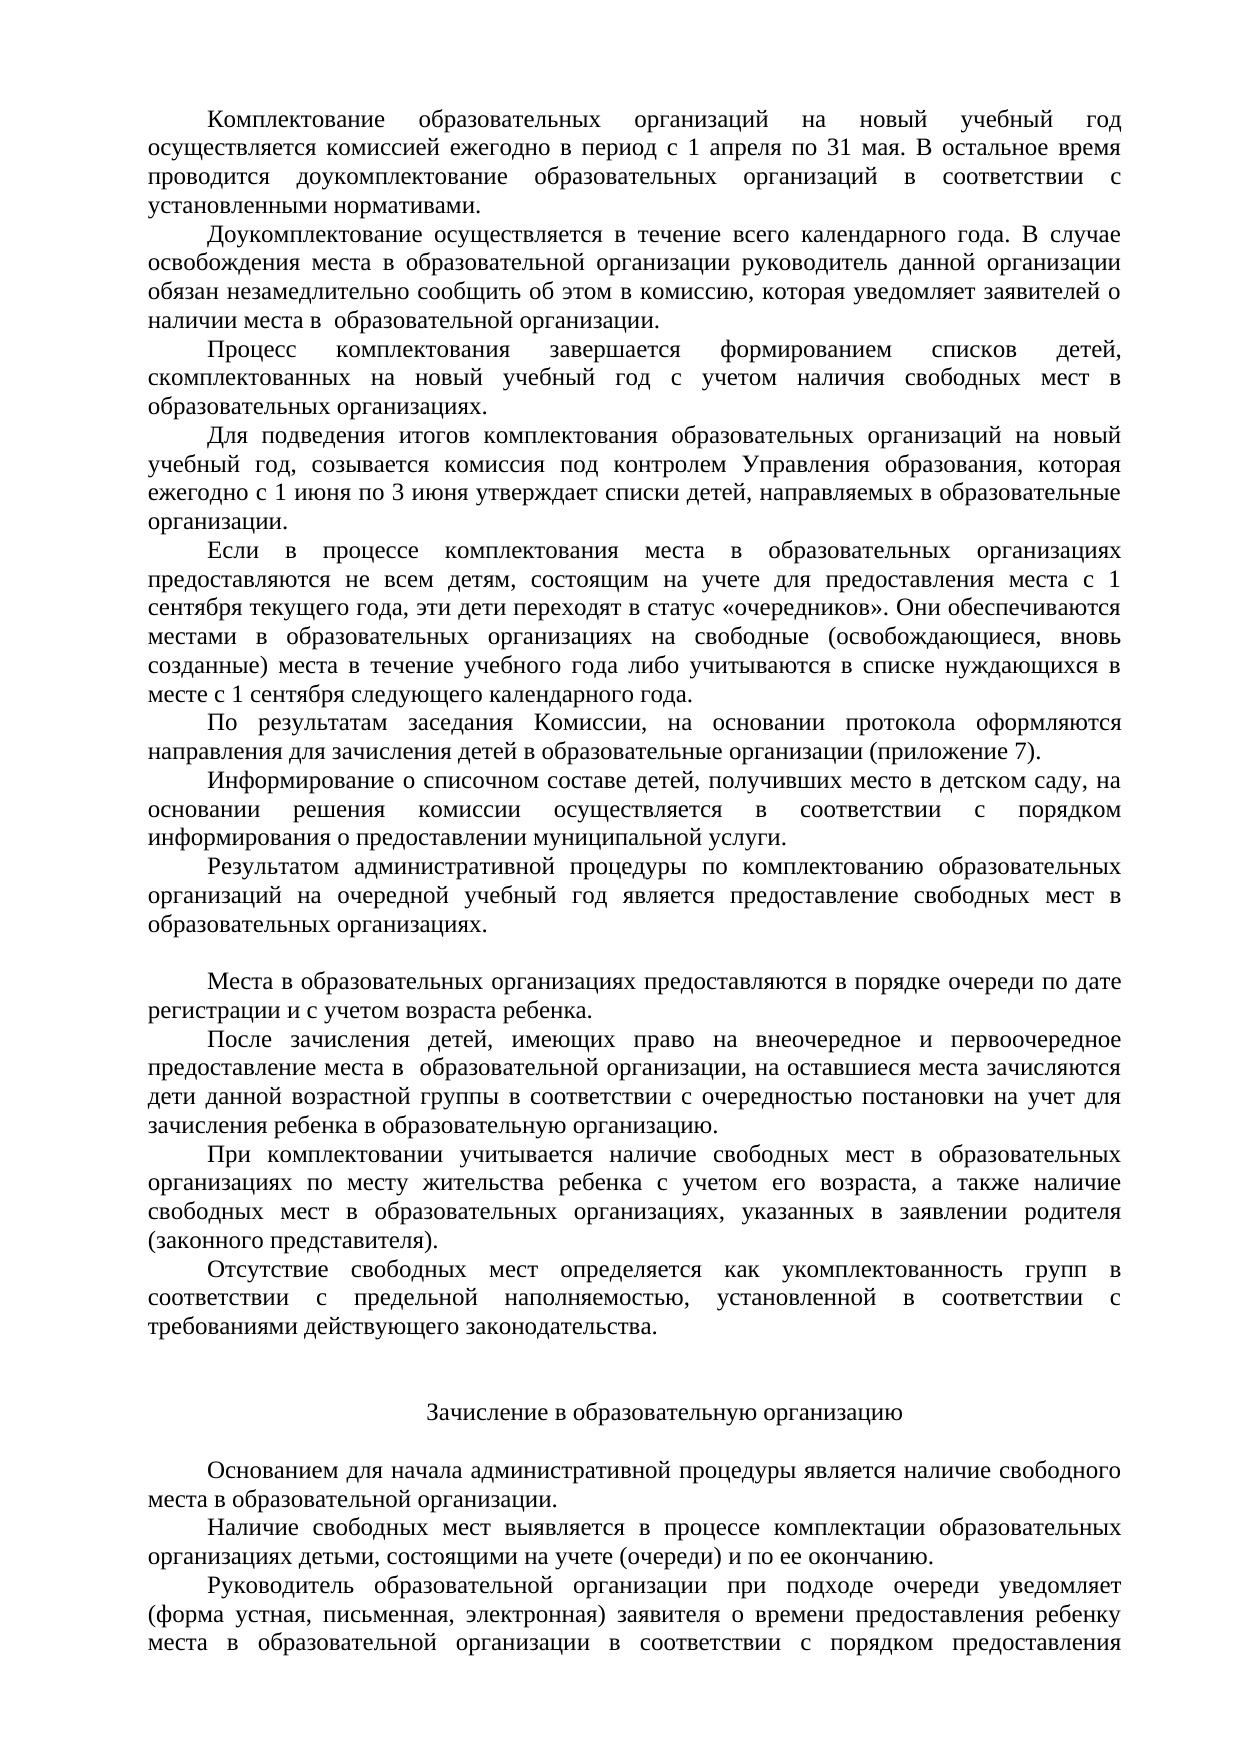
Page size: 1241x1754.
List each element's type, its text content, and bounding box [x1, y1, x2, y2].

text Информирование о списочном составе детей, получивших место в детском саду, на основании решения комиссии осуществляется в соответствии с порядком информирования о предоставлении муниципальной услуги. [148, 765, 1122, 851]
text Отсутствие свободных мест определяется как укомплектованность групп в соответствии с предельной наполняемостью, установленной в соответствии с требованиями действующего законодательства. [148, 1254, 1122, 1340]
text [148, 1570, 1122, 1656]
text Наличие свободных мест выявляется в процессе комплектации образовательных организациях детьми, состоящими на учете (очереди) и по ее окончанию. [148, 1512, 1122, 1570]
text Зачисление в образовательную организацию [148, 1397, 1122, 1426]
text Процесс комплектования завершается формированием списков детей, скомплектованных на новый учебный год с учетом наличия свободных мест в образовательных организациях. [148, 334, 1122, 420]
text После зачисления детей, имеющих право на внеочередное и первоочередное предоставление места в образовательной организации, на оставшиеся места зачисляются дети данной возрастной группы в соответствии с очередностью постановки на учет для зачисления ребенка в образовательную организацию. [148, 1024, 1122, 1139]
text Результатом административной процедуры по комплектованию образовательных организаций на очередной учебный год является предоставление свободных мест в образовательных организациях. [148, 851, 1122, 937]
text Комплектование образовательных организаций на новый учебный год осуществляется комиссией ежегодно в период с 1 апреля по 31 мая. В остальное время проводится доукомплектование образовательных организаций в соответствии с установленными нормативами. [148, 104, 1122, 219]
text Основанием для начала административной процедуры является наличие свободного места в образовательной организации. [148, 1455, 1122, 1512]
text Доукомплектование осуществляется в течение всего календарного года. В случае освобождения места в образовательной организации руководитель данной организации обязан незамедлительно сообщить об этом в комиссию, которая уведомляет заявителей о наличии места в образовательной организации. [148, 219, 1122, 334]
text Места в образовательных организациях предоставляются в порядке очереди по дате регистрации и с учетом возраста ребенка. [148, 966, 1122, 1024]
text При комплектовании учитывается наличие свободных мест в образовательных организациях по месту жительства ребенка с учетом его возраста, а также наличие свободных мест в образовательных организациях, указанных в заявлении родителя (законного представителя). [148, 1139, 1122, 1254]
text Для подведения итогов комплектования образовательных организаций на новый учебный год, созывается комиссия под контролем Управления образования, которая ежегодно с 1 июня по 3 июня утверждает списки детей, направляемых в образовательные организации. [148, 420, 1122, 535]
text По результатам заседания Комиссии, на основании протокола оформляются направления для зачисления детей в образовательные организации (приложение 7). [148, 707, 1122, 765]
text Если в процессе комплектования места в образовательных организациях предоставляются не всем детям, состоящим на учете для предоставления места с 1 сентября текущего года, эти дети переходят в статус «очередников». Они обеспечиваются местами в образовательных организациях на свободные (освобождающиеся, вновь созданные) места в течение учебного года либо учитываются в списке нуждающихся в месте с 1 сентября следующего календарного года. [148, 535, 1122, 707]
